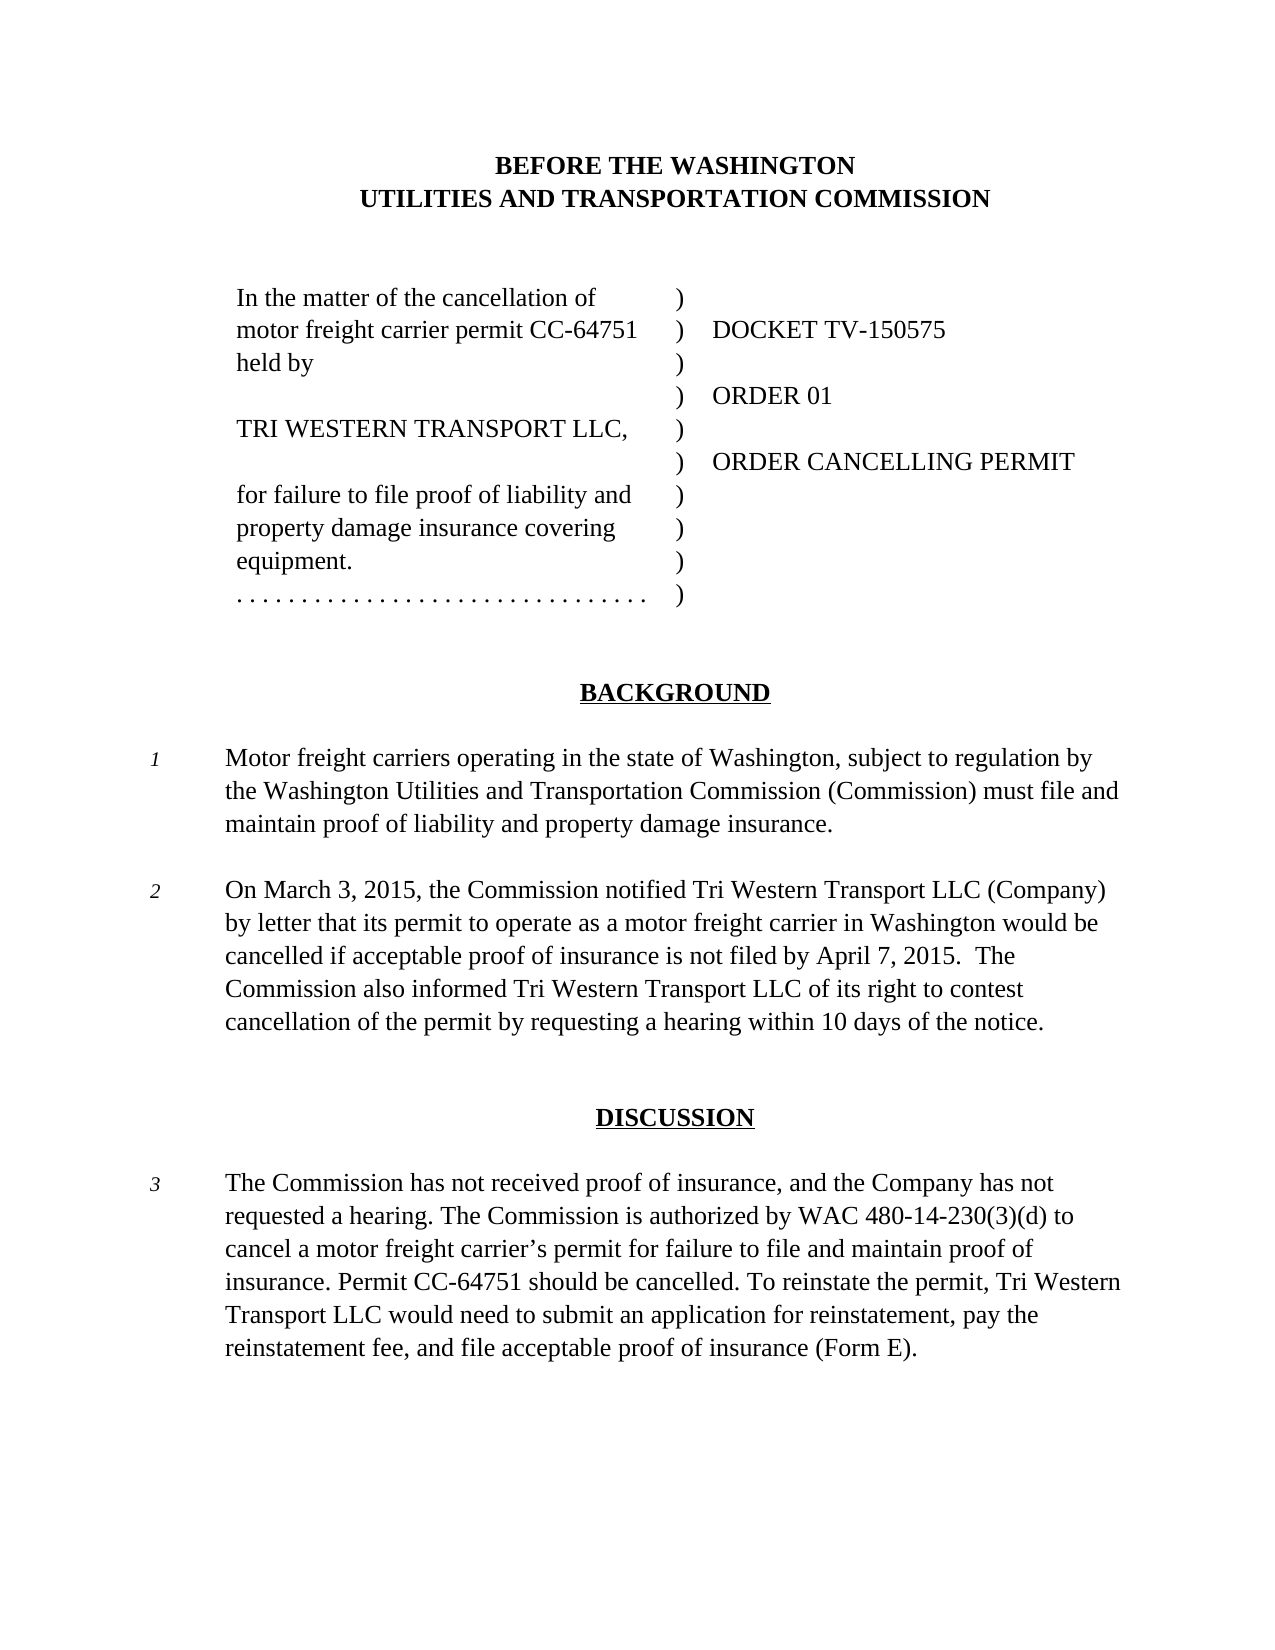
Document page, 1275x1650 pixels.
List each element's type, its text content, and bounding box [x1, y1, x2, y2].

title UTILITIES AND TRANSPORTATION COMMISSION [225, 183, 1125, 213]
text DISCUSSION [225, 1102, 1125, 1132]
table_header In the matter of the cancellation of motor freight carrier permit CC-64751 held by TRI WESTERN TRANSPORT LLC, for failure to file proof of liability and property damage insurance covering equipment. . . . . . . . . . . . . . . . . . . . . . . . . . . . . . . . . [225, 282, 664, 611]
list The Commission has not received proof of insurance, and the Company has not requested a hearing. The Commission is authorized by WAC 480-14-230(3)(d) to cancel a motor freight carrier’s permit for failure to file and maintain proof of insurance. Permit CC-64751 should be cancelled. To reinstate the permit, Tri Western Transport LLC would need to submit an application for reinstatement, pay the reinstatement fee, and file acceptable proof of insurance (Form E). [150, 1167, 1125, 1362]
title BEFORE THE WASHINGTON [225, 150, 1125, 180]
list Motor freight carriers operating in the state of Washington, subject to regulation by the Washington Utilities and Transportation Commission (Commission) must file and maintain proof of liability and property damage insurance. [150, 742, 1125, 838]
table_header ) ) ) ) ) ) ) ) ) ) [664, 282, 701, 611]
table_header DOCKET TV-150575 ORDER 01 ORDER CANCELLING PERMIT [701, 282, 1125, 611]
text BACKGROUND [225, 677, 1125, 707]
list On March 3, 2015, the Commission notified Tri Western Transport LLC (Company) by letter that its permit to operate as a motor freight carrier in Washington would be cancelled if acceptable proof of insurance is not filed by April 7, 2015. The Commission also informed Tri Western Transport LLC of its right to contest cancellation of the permit by requesting a hearing within 10 days of the notice. [150, 874, 1125, 1036]
